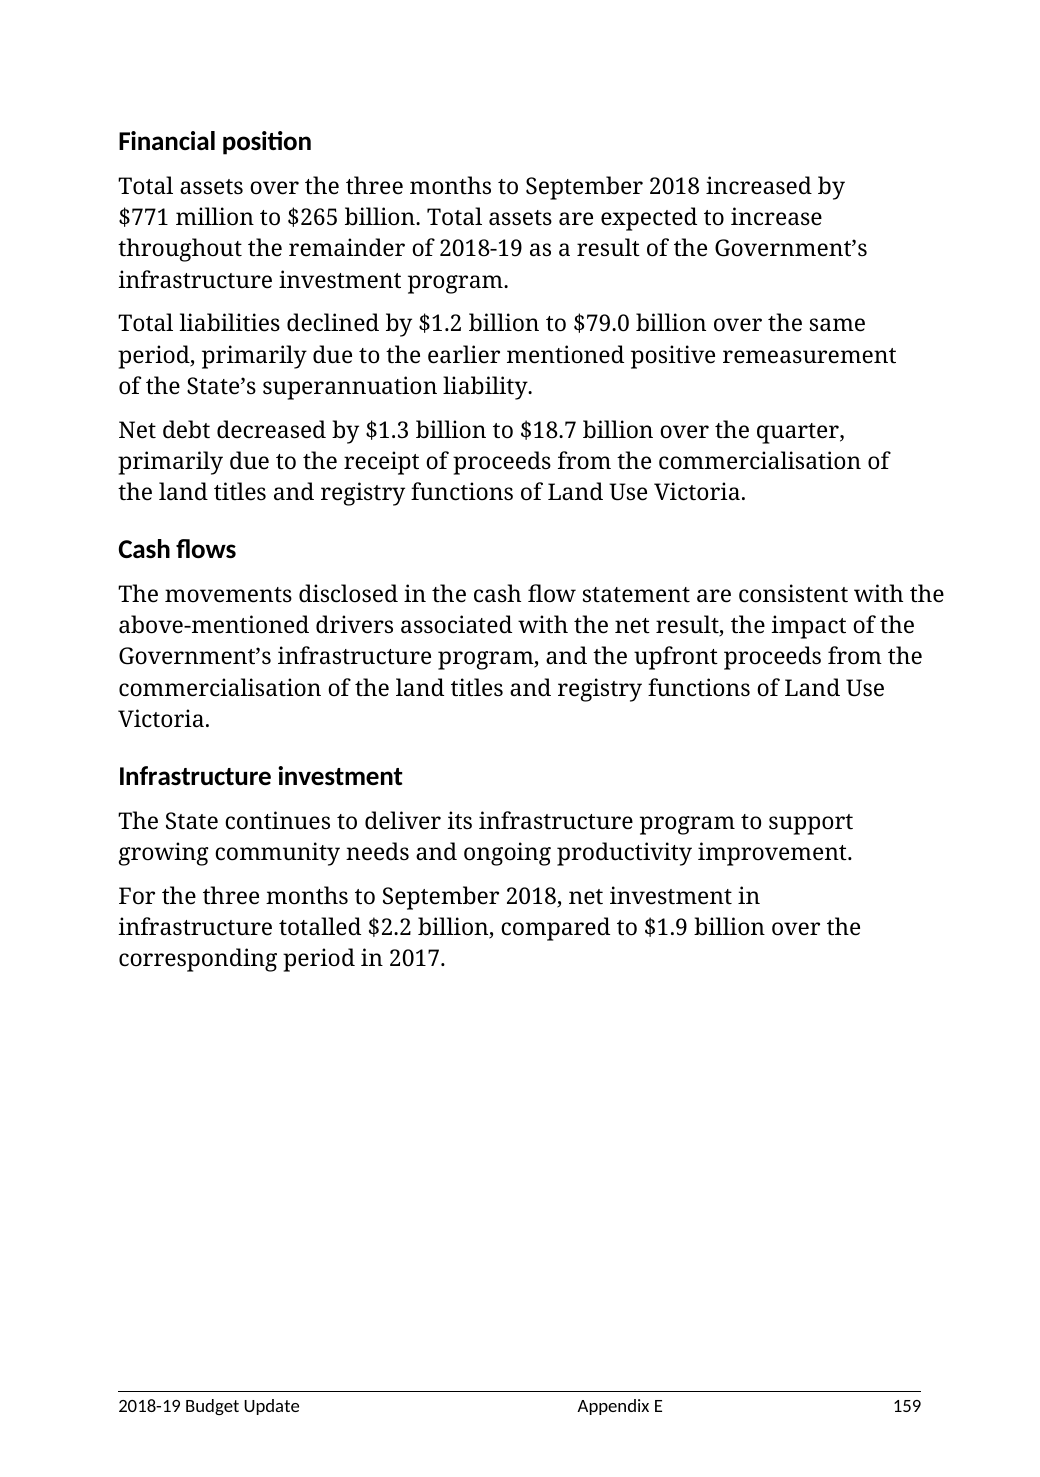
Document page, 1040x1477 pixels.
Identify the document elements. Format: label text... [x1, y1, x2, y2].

text The movements disclosed in the cash flow statement are consistent with the above-mentioned drivers associated with the net result, the impact of the Government’s infrastructure program, and the upfront proceeds from the commercialisation of the land titles and registry functions of Land Use Victoria. [118, 578, 960, 734]
text Total liabilities declined by $1.2 billion to $79.0 billion over the same period, primarily due to the earlier mentioned positive remeasurement of the State’s superannuation liability. [118, 307, 921, 401]
subtitle Cash flows [118, 532, 921, 565]
text For the three months to September 2018, net investment in infrastructure totalled $2.2 billion, compared to $1.9 billion over the corresponding period in 2017. [118, 879, 921, 973]
subtitle Financial position [118, 124, 921, 157]
subtitle Infrastructure investment [118, 759, 921, 792]
text Total assets over the three months to September 2018 increased by $771 million to $265 billion. Total assets are expected to increase throughout the remainder of 2018-19 as a result of the Government’s infrastructure investment program. [118, 170, 921, 295]
text The State continues to deliver its infrastructure program to support growing community needs and ongoing productivity improvement. [118, 804, 921, 867]
text Net debt decreased by $1.3 billion to $18.7 billion over the quarter, primarily due to the receipt of proceeds from the commercialisation of the land titles and registry functions of Land Use Victoria. [118, 413, 921, 507]
